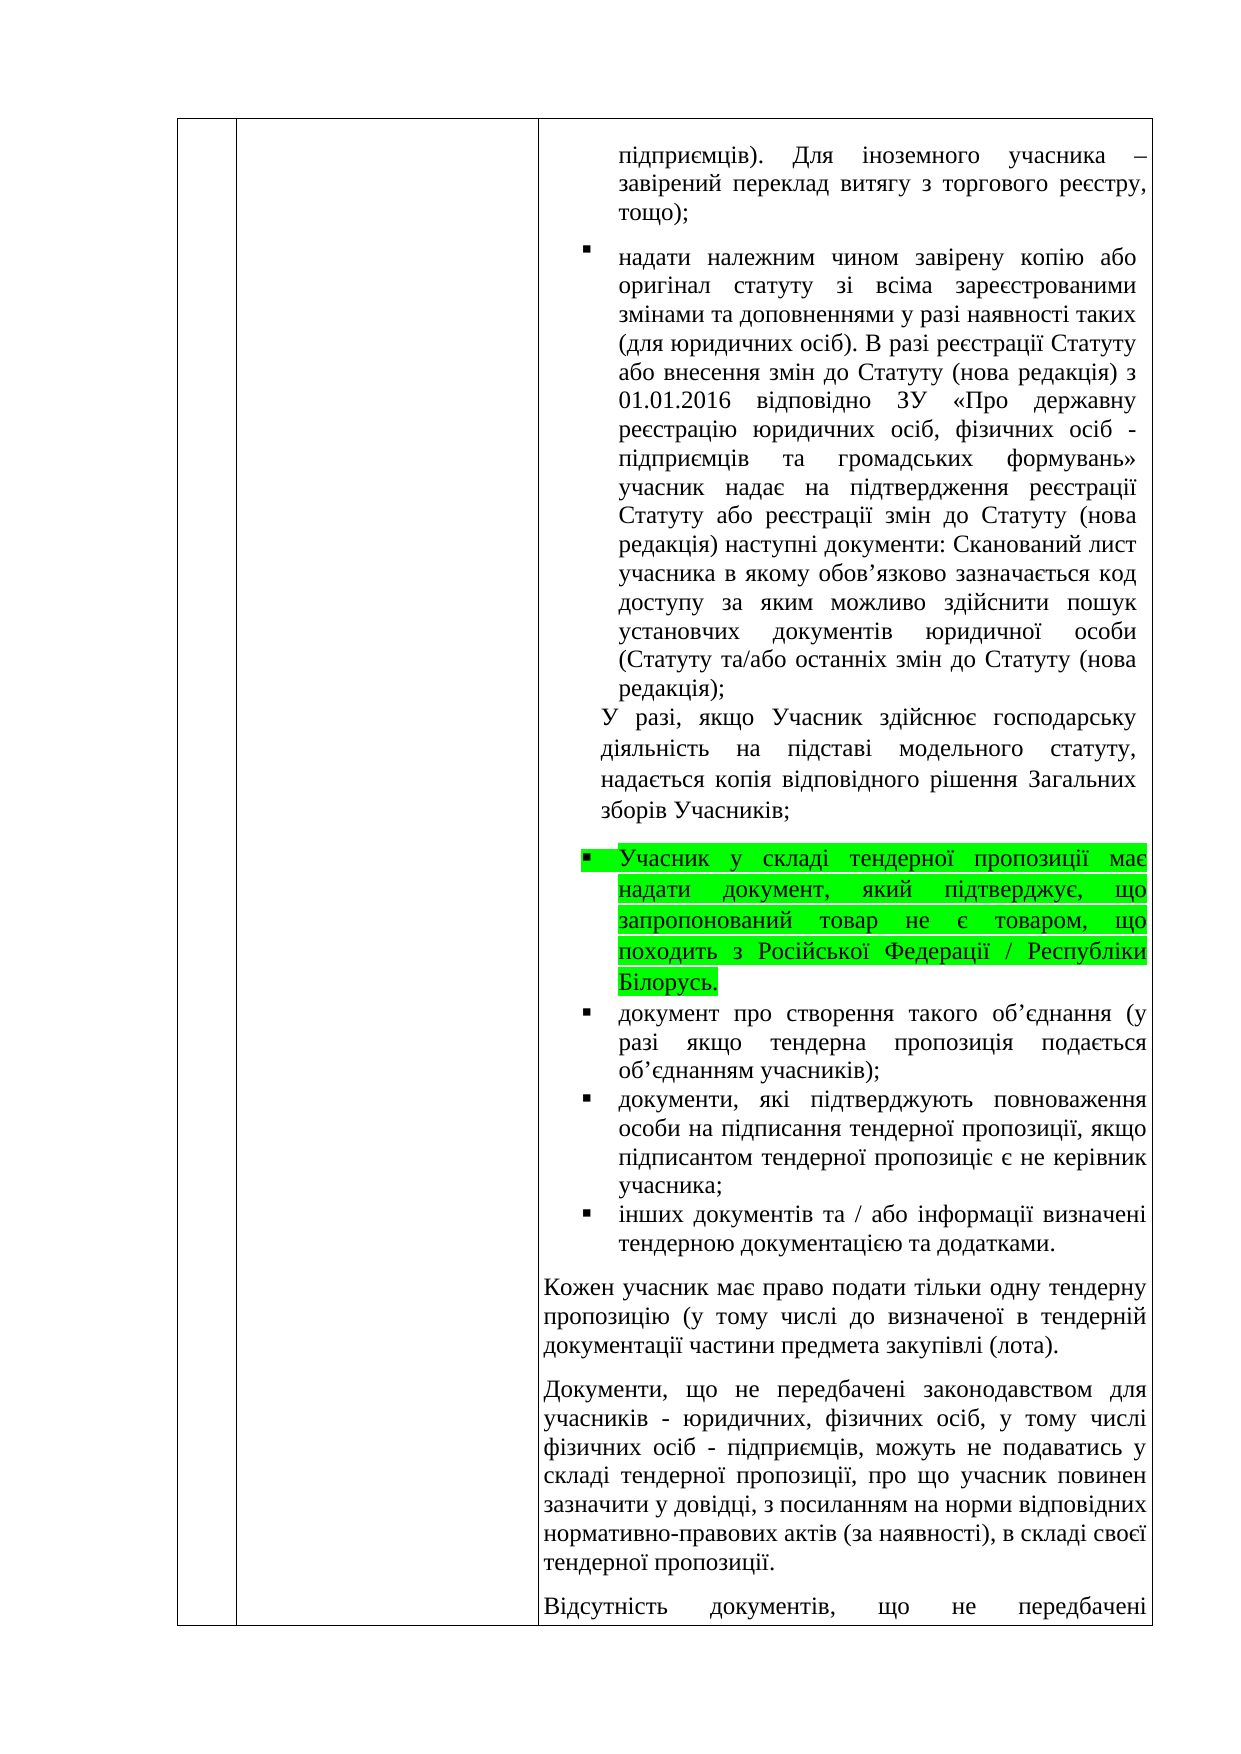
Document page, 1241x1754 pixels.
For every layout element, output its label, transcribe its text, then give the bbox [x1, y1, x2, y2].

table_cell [237, 119, 538, 1625]
table_cell 1 [178, 119, 236, 1625]
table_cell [539, 119, 1152, 1625]
